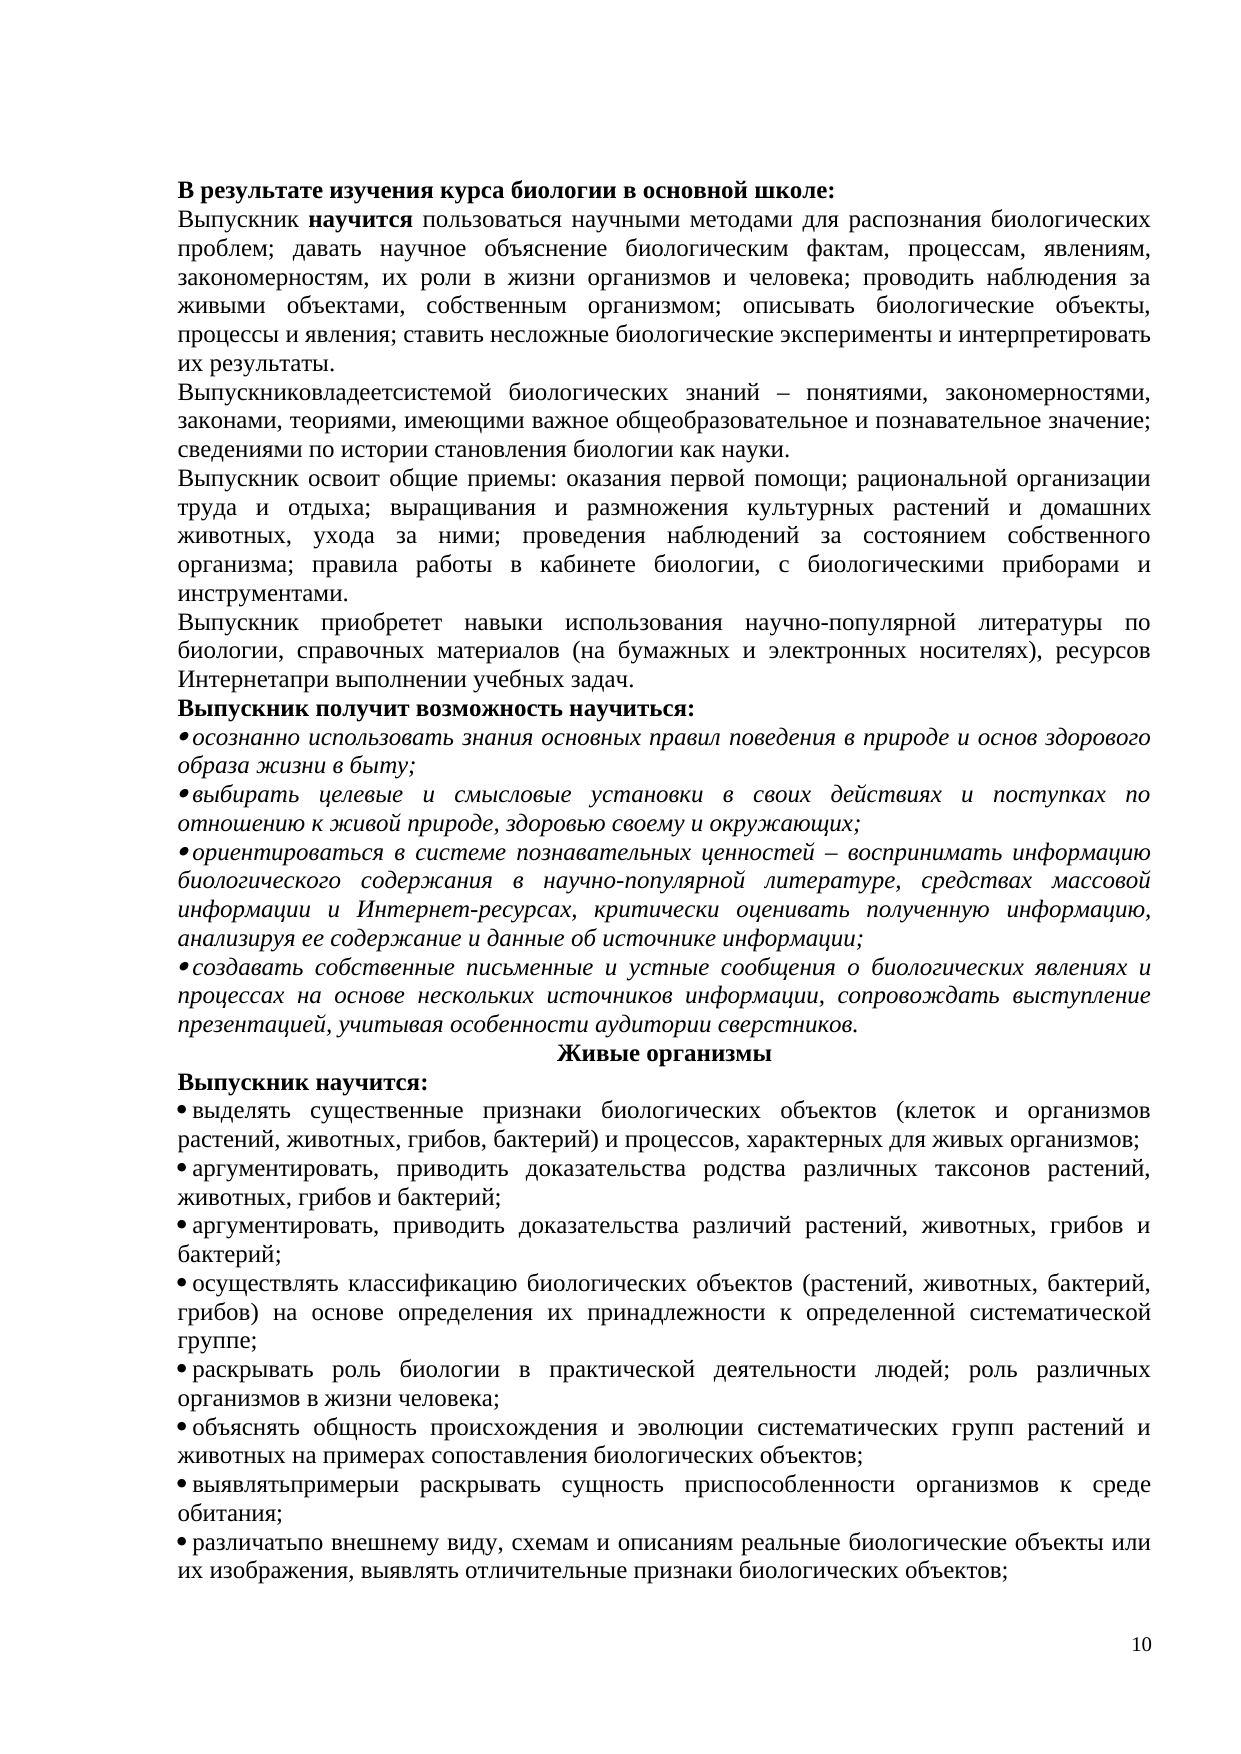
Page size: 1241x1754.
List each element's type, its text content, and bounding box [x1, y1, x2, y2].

text Живые организмы [177, 1038, 1152, 1067]
text В результате изучения курса биологии в основной школе: [177, 176, 1152, 204]
list объяснять общность происхождения и эволюции систематических групп растений и животных на примерах сопоставления биологических объектов; [177, 1412, 1152, 1469]
text Выпускник получит возможность научиться: [177, 693, 1152, 722]
list аргументировать, приводить доказательства различий растений, животных, грибов и бактерий; [177, 1211, 1152, 1268]
list аргументировать, приводить доказательства родства различных таксонов растений, животных, грибов и бактерий; [177, 1153, 1152, 1211]
list создавать собственные письменные и устные сообщения о биологических явлениях и процессах на основе нескольких источников информации, сопровождать выступление презентацией, учитывая особенности аудитории сверстников. [177, 952, 1152, 1038]
list осуществлять классификацию биологических объектов (растений, животных, бактерий, грибов) на основе определения их принадлежности к определенной систематической группе; [177, 1268, 1152, 1354]
list раскрывать роль биологии в практической деятельности людей; роль различных организмов в жизни человека; [177, 1354, 1152, 1412]
text Выпускник приобретет навыки использования научно-популярной литературы по биологии, справочных материалов (на бумажных и электронных носителях), ресурсов Интернетапри выполнении учебных задач. [177, 607, 1152, 693]
list осознанно использовать знания основных правил поведения в природе и основ здорового образа жизни в быту; [177, 722, 1152, 779]
list выделять существенные признаки биологических объектов (клеток и организмов растений, животных, грибов, бактерий) и процессов, характерных для живых организмов; [177, 1096, 1152, 1153]
list ориентироваться в системе познавательных ценностей – воспринимать информацию биологического содержания в научно-популярной литературе, средствах массовой информации и Интернет-ресурсах, критически оценивать полученную информацию, анализируя ее содержание и данные об источнике информации; [177, 837, 1152, 952]
text Выпускниковладеетсистемой биологических знаний – понятиями, закономерностями, законами, теориями, имеющими важное общеобразовательное и познавательное значение; сведениями по истории становления биологии как науки. [177, 377, 1152, 463]
list выбирать целевые и смысловые установки в своих действиях и поступках по отношению к живой природе, здоровью своему и окружающих; [177, 779, 1152, 837]
list различатьпо внешнему виду, схемам и описаниям реальные биологические объекты или их изображения, выявлять отличительные признаки биологических объектов; [177, 1527, 1152, 1584]
text Выпускник научится пользоваться научными методами для распознания биологических проблем; давать научное объяснение биологическим фактам, процессам, явлениям, закономерностям, их роли в жизни организмов и человека; проводить наблюдения за живыми объектами, собственным организмом; описывать биологические объекты, процессы и явления; ставить несложные биологические эксперименты и интерпретировать их результаты. [177, 204, 1152, 377]
text Выпускник научится: [177, 1067, 1152, 1096]
list выявлятьпримерыи раскрывать сущность приспособленности организмов к среде обитания; [177, 1469, 1152, 1527]
text Выпускник освоит общие приемы: оказания первой помощи; рациональной организации труда и отдыха; выращивания и размножения культурных растений и домашних животных, ухода за ними; проведения наблюдений за состоянием собственного организма; правила работы в кабинете биологии, с биологическими приборами и инструментами. [177, 463, 1152, 607]
